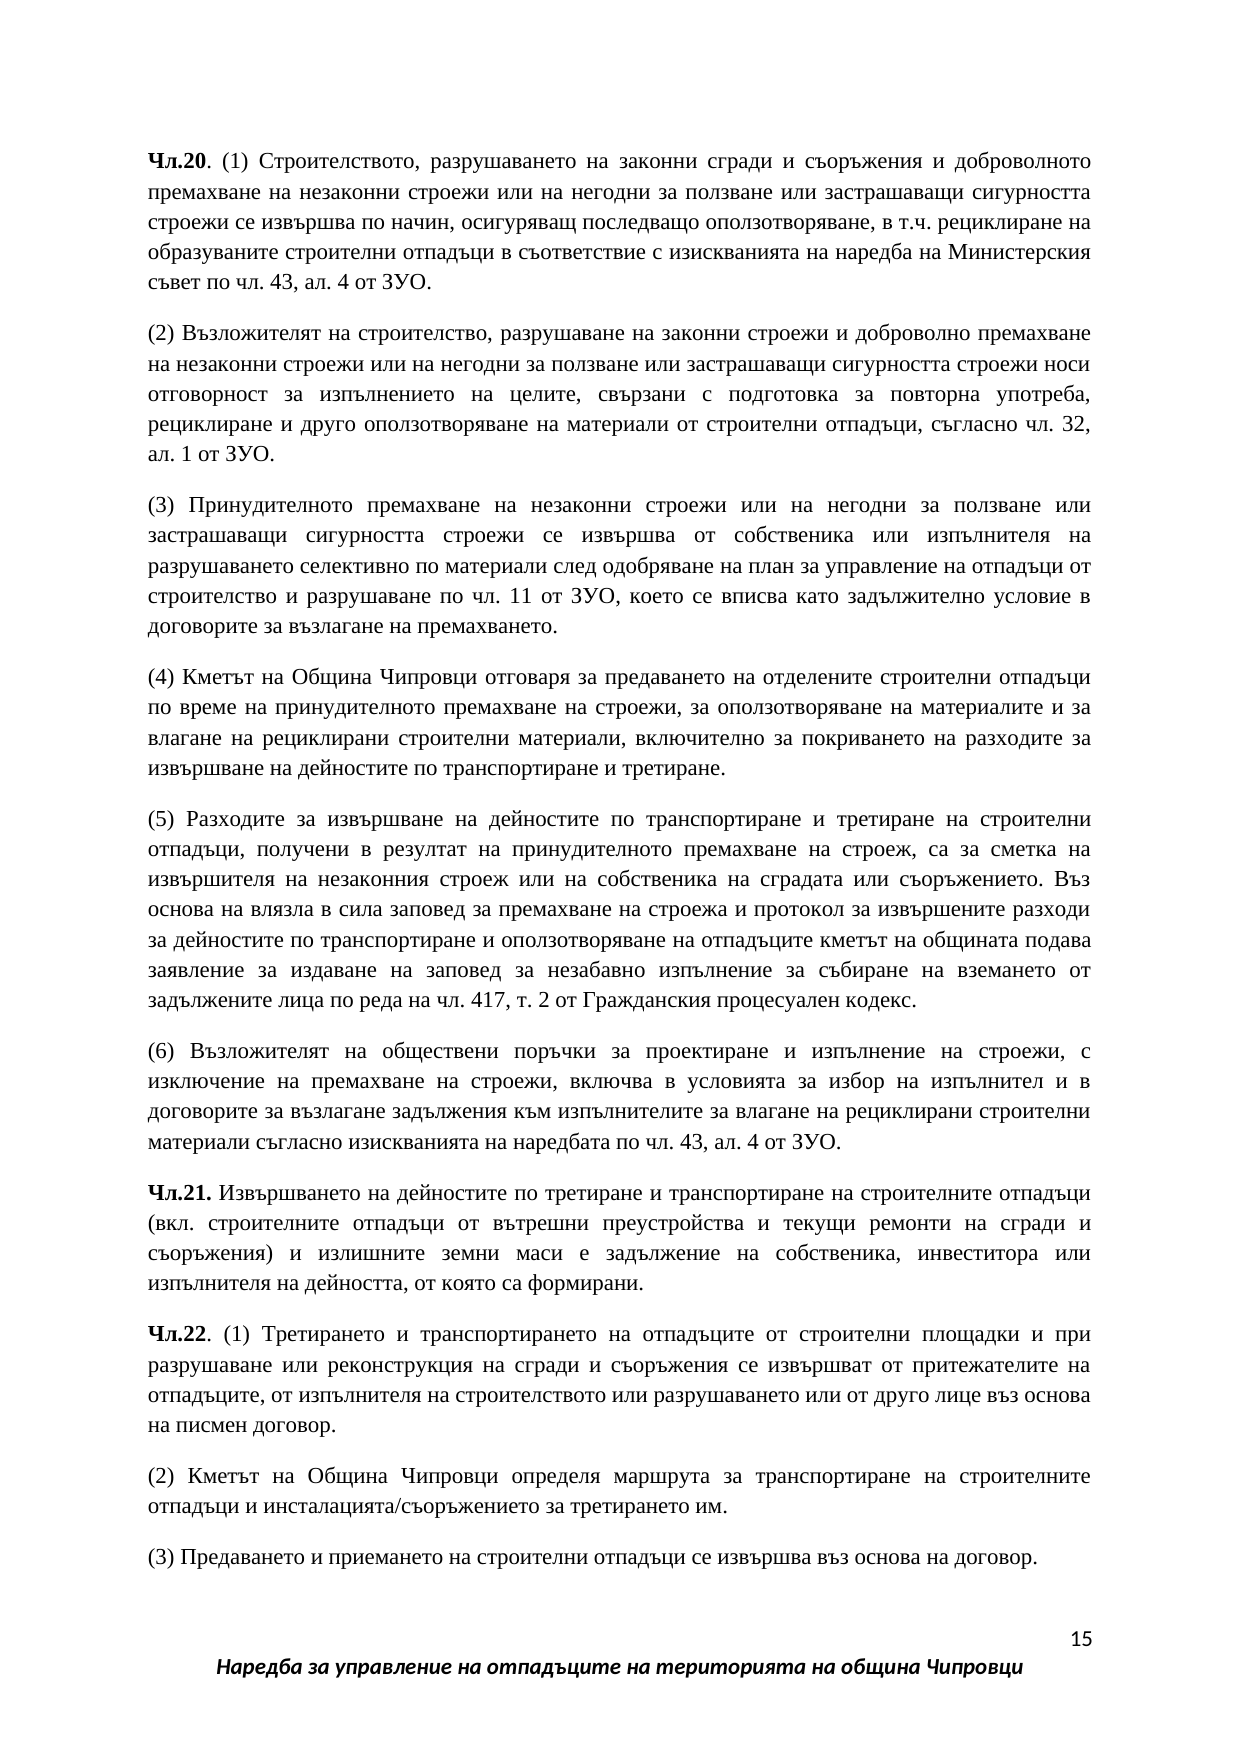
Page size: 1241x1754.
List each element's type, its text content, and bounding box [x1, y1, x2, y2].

text (4) Кметът на Община Чипровци отговаря за предаването на отделените строителни отпадъци по време на принудителното премахване на строежи, за оползотворяване на материалите и за влагане на рециклирани строителни материали, включително за покриването на разходите за извършване на дейностите по транспортиране и третиране. [148, 663, 1093, 780]
text (5) Разходите за извършване на дейностите по транспортиране и третиране на строителни отпадъци, получени в резултат на принудителното премахване на строеж, са за сметка на извършителя на незаконния строеж или на собственика на сградата или съоръжението. Въз основа на влязла в сила заповед за премахване на строежа и протокол за извършените разходи за дейностите по транспортиране и оползотворяване на отпадъците кметът на общината подава заявление за издаване на заповед за незабавно изпълнение за събиране на вземането от задължените лица по реда на чл. 417, т. 2 от Гражданския процесуален кодекс. [148, 805, 1093, 1012]
text (3) Принудителното премахване на незаконни строежи или на негодни за ползване или застрашаващи сигурността строежи се извършва от собственика или изпълнителя на разрушаването селективно по материали след одобряване на план за управление на отпадъци от строителство и разрушаване по чл. 11 от ЗУО, което се вписва като задължително условие в договорите за възлагане на премахването. [148, 491, 1093, 638]
text Чл.20. (1) Строителството, разрушаването на законни сгради и съоръжения и доброволното премахване на незаконни строежи или на негодни за ползване или застрашаващи сигурността строежи се извършва по начин, осигуряващ последващо оползотворяване, в т.ч. рециклиране на образуваните строителни отпадъци в съответствие с изискванията на наредба на Министерския съвет по чл. 43, ал. 4 от ЗУО. [148, 148, 1093, 295]
text (2) Кметът на Община Чипровци определя маршрута за транспортиране на строителните отпадъци и инсталацията/съоръжението за третирането им. [148, 1462, 1093, 1519]
text Чл.21. Извършването на дейностите по третиране и транспортиране на строителните отпадъци (вкл. строителните отпадъци от вътрешни преустройства и текущи ремонти на сгради и съоръжения) и излишните земни маси е задължение на собственика, инвеститора или изпълнителя на дейността, от която са формирани. [148, 1179, 1093, 1296]
text (2) Възложителят на строителство, разрушаване на законни строежи и доброволно премахване на незаконни строежи или на негодни за ползване или застрашаващи сигурността строежи носи отговорност за изпълнението на целите, свързани с подготовка за повторна употреба, рециклиране и друго оползотворяване на материали от строителни отпадъци, съгласно чл. 32, ал. 1 от ЗУО. [148, 319, 1093, 467]
text (3) Предаването и приемането на строителни отпадъци се извършва въз основа на договор. [148, 1543, 1093, 1570]
text (6) Възложителят на обществени поръчки за проектиране и изпълнение на строежи, с изключение на премахване на строежи, включва в условията за избор на изпълнител и в договорите за възлагане задължения към изпълнителите за влагане на рециклирани строителни материали съгласно изискванията на наредбата по чл. 43, ал. 4 от ЗУО. [148, 1037, 1093, 1154]
text Чл.22. (1) Третирането и транспортирането на отпадъците от строителни площадки и при разрушаване или реконструкция на сгради и съоръжения се извършват от притежателите на отпадъците, от изпълнителя на строителството или разрушаването или от друго лице въз основа на писмен договор. [148, 1321, 1093, 1437]
